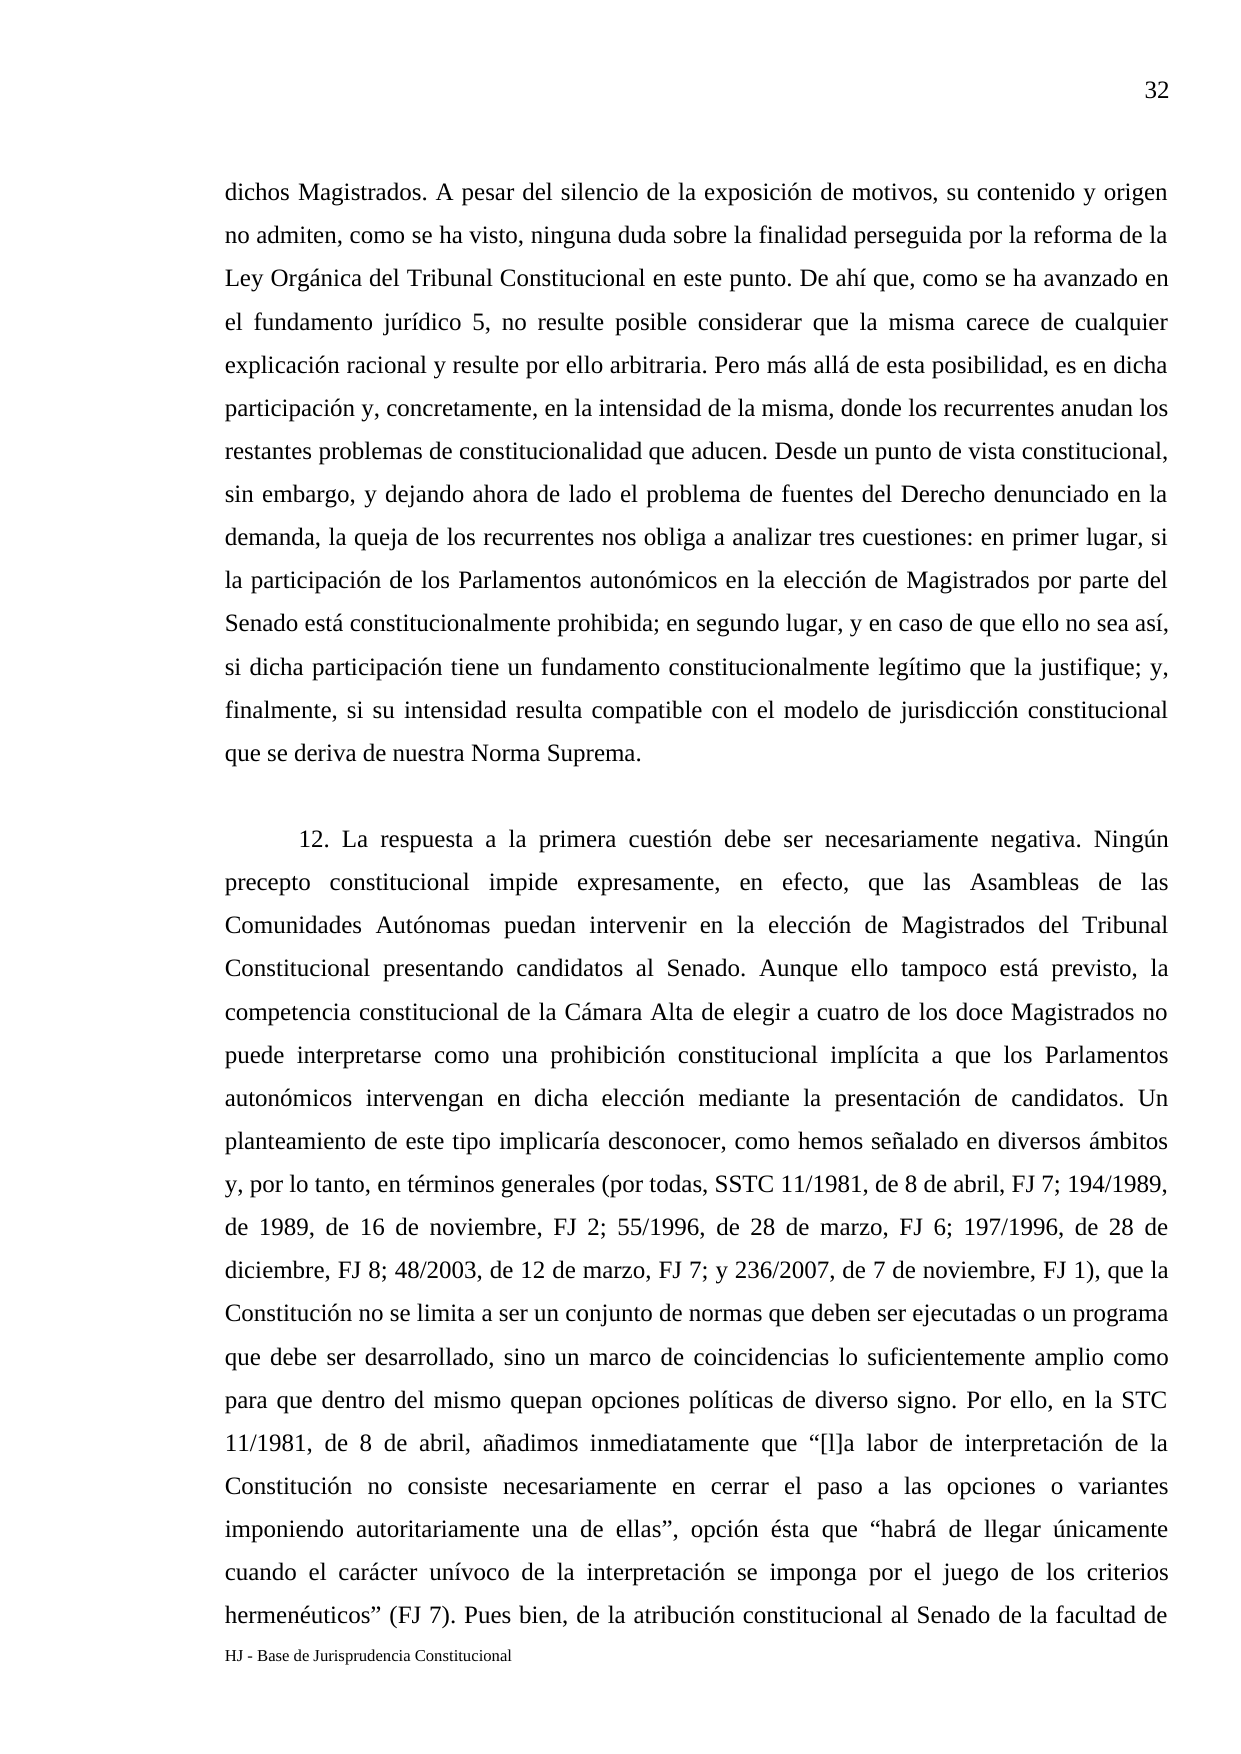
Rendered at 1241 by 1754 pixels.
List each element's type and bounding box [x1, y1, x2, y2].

text [224, 824, 1169, 1629]
text [224, 177, 1169, 767]
